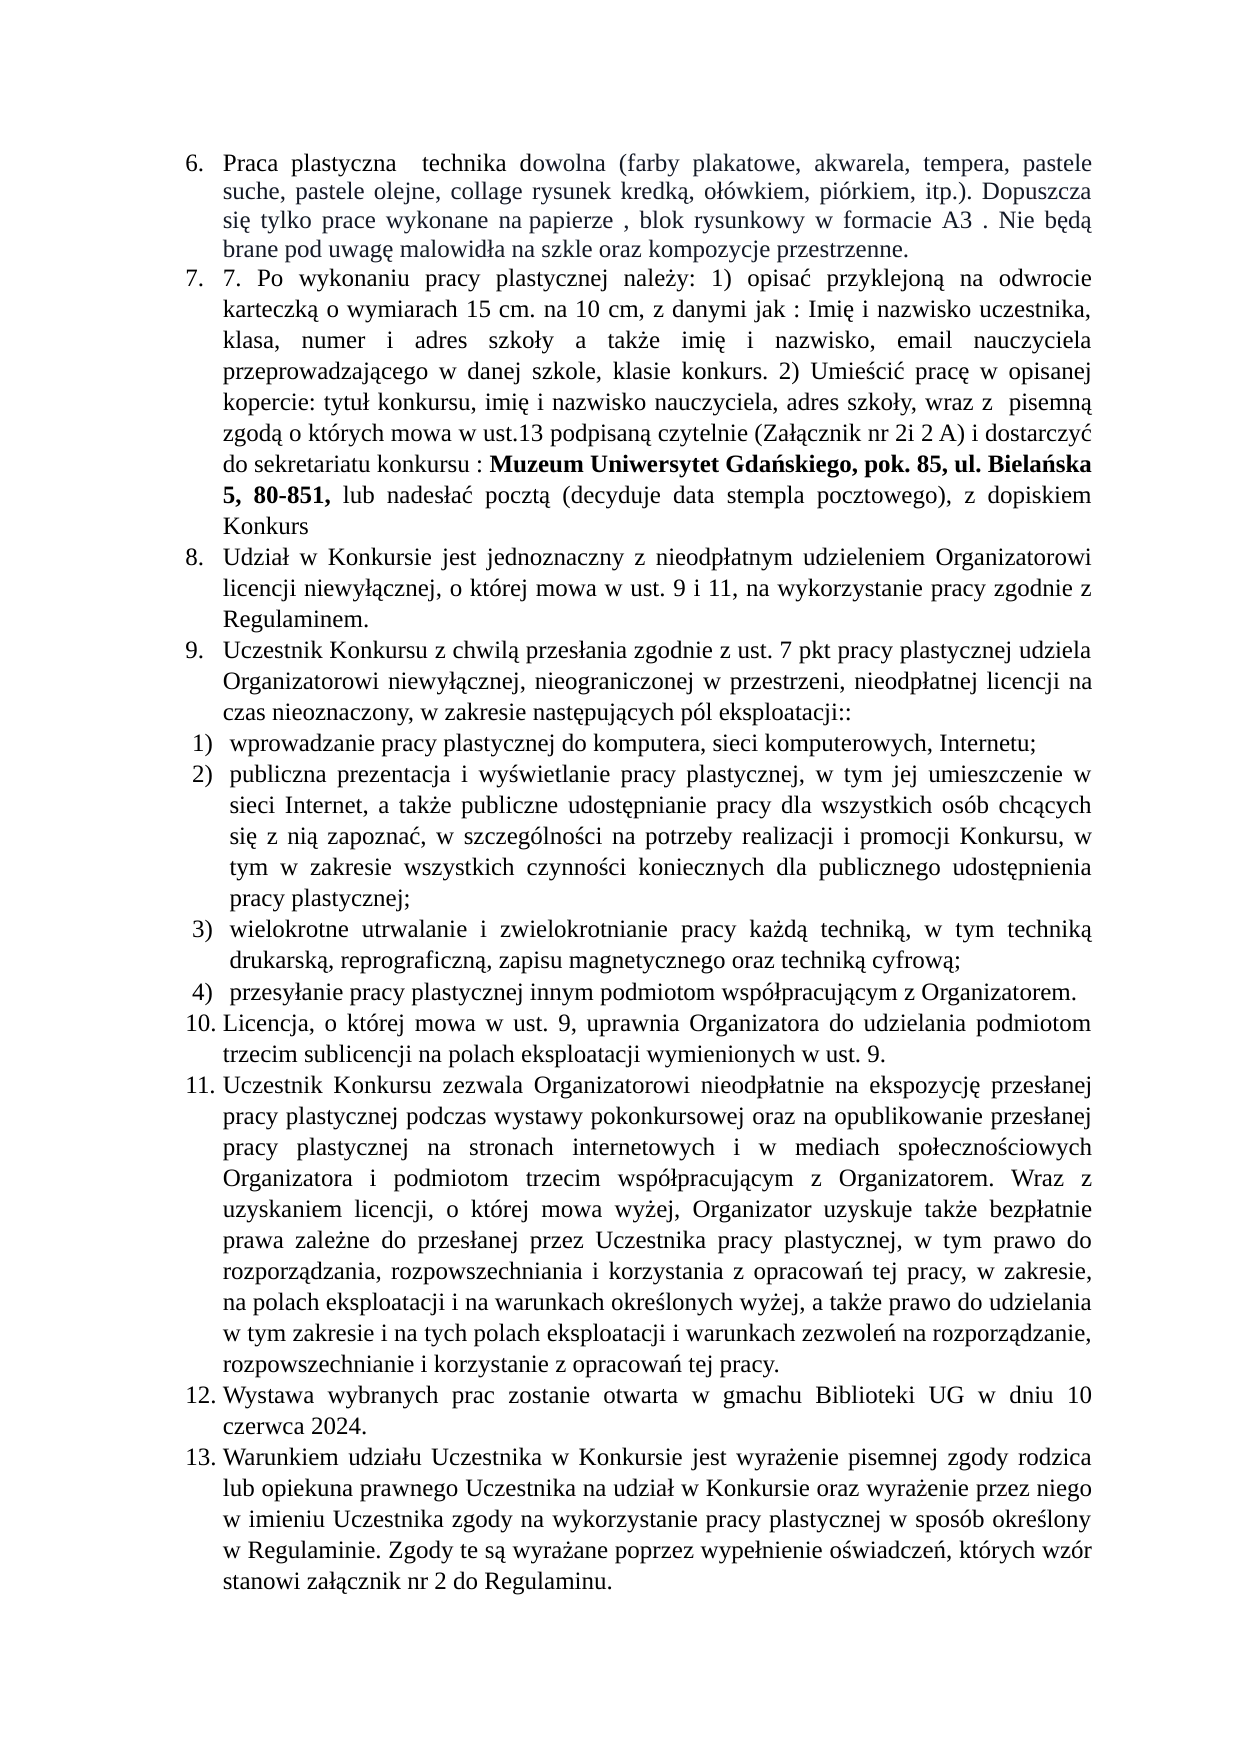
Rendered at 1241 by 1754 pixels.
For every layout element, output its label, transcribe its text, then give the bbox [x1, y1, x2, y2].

list Uczestnik Konkursu zezwala Organizatorowi nieodpłatnie na ekspozycję przesłanej pracy plastycznej podczas wystawy pokonkursowej oraz na opublikowanie przesłanej pracy plastycznej na stronach internetowych i w mediach społecznościowych Organizatora i podmiotom trzecim współpracującym z Organizatorem. Wraz z uzyskaniem licencji, o której mowa wyżej, Organizator uzyskuje także bezpłatnie prawa zależne do przesłanej przez Uczestnika pracy plastycznej, w tym prawo do rozporządzania, rozpowszechniania i korzystania z opracowań tej pracy, w zakresie, na polach eksploatacji i na warunkach określonych wyżej, a także prawo do udzielania w tym zakresie i na tych polach eksploatacji i warunkach zezwoleń na rozporządzanie, rozpowszechnianie i korzystanie z opracowań tej pracy. [185, 1099, 1093, 1407]
list Wystawa wybranych prac zostanie otwarta w gmachu Biblioteki UG w dniu 10 czerwca 2024. [185, 1409, 1093, 1469]
list wprowadzanie pracy plastycznej do komputera, sieci komputerowych, Internetu; [192, 757, 1093, 786]
list wielokrotne utrwalanie i zwielokrotnianie pracy każdą techniką, w tym techniką drukarską, reprograficzną, zapisu magnetycznego oraz techniką cyfrową; [192, 944, 1093, 1003]
list Praca plastyczna technika dowolna (farby plakatowe, akwarela, tempera, pastele suche, pastele olejne, collage rysunek kredką, ołówkiem, piórkiem, itp.). Dopuszcza się tylko prace wykonane na papierze , blok rysunkowy w formacie A3 . Nie będą brane pod uwagę malowidła na szkle oraz kompozycje przestrzenne. [185, 148, 1093, 263]
list publiczna prezentacja i wyświetlanie pracy plastycznej, w tym jej umieszczenie w sieci Internet, a także publiczne udostępnianie pracy dla wszystkich osób chcących się z nią zapoznać, w szczególności na potrzeby realizacji i promocji Konkursu, w tym w zakresie wszystkich czynności koniecznych dla publicznego udostępnienia pracy plastycznej; [192, 788, 1093, 941]
list Udział w Konkursie jest jednoznaczny z nieodpłatnym udzieleniem Organizatorowi licencji niewyłącznej, o której mowa w ust. 9 i 11, na wykorzystanie pracy zgodnie z Regulaminem. [185, 571, 1093, 662]
list przesyłanie pracy plastycznej innym podmiotom współpracującym z Organizatorem. [192, 1006, 1093, 1034]
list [185, 1471, 1093, 1562]
list 7. Po wykonaniu pracy plastycznej należy: 1) opisać przyklejoną na odwrocie karteczką o wymiarach 15 cm. na 10 cm, z danymi jak : Imię i nazwisko uczestnika, klasa, numer i adres szkoły a także imię i nazwisko, email nauczyciela przeprowadzającego w danej szkole, klasie konkurs. 2) Umieścić pracę w opisanej kopercie: tytuł konkursu, imię i nazwisko nauczyciela, adres szkoły, wraz z pisemną zgodą o których mowa w ust.13 podpisaną czytelnie (Załącznik nr 2i 2 A) i dostarczyć do sekretariatu konkursu : Muzeum Uniwersytet Gdańskiego, pok. 85, ul. Bielańska 5, 80-851, lub nadesłać pocztą (decyduje data stempla pocztowego), z dopiskiem Konkurs [185, 292, 1093, 569]
list Uczestnik Konkursu z chwilą przesłania zgodnie z ust. 7 pkt pracy plastycznej udziela Organizatorowi niewyłącznej, nieograniczonej w przestrzeni, nieodpłatnej licencji na czas nieoznaczony, w zakresie następujących pól eksploatacji:: [185, 664, 1093, 755]
list Licencja, o której mowa w ust. 9, uprawnia Organizatora do udzielania podmiotom trzecim sublicencji na polach eksploatacji wymienionych w ust. 9. [185, 1037, 1093, 1097]
